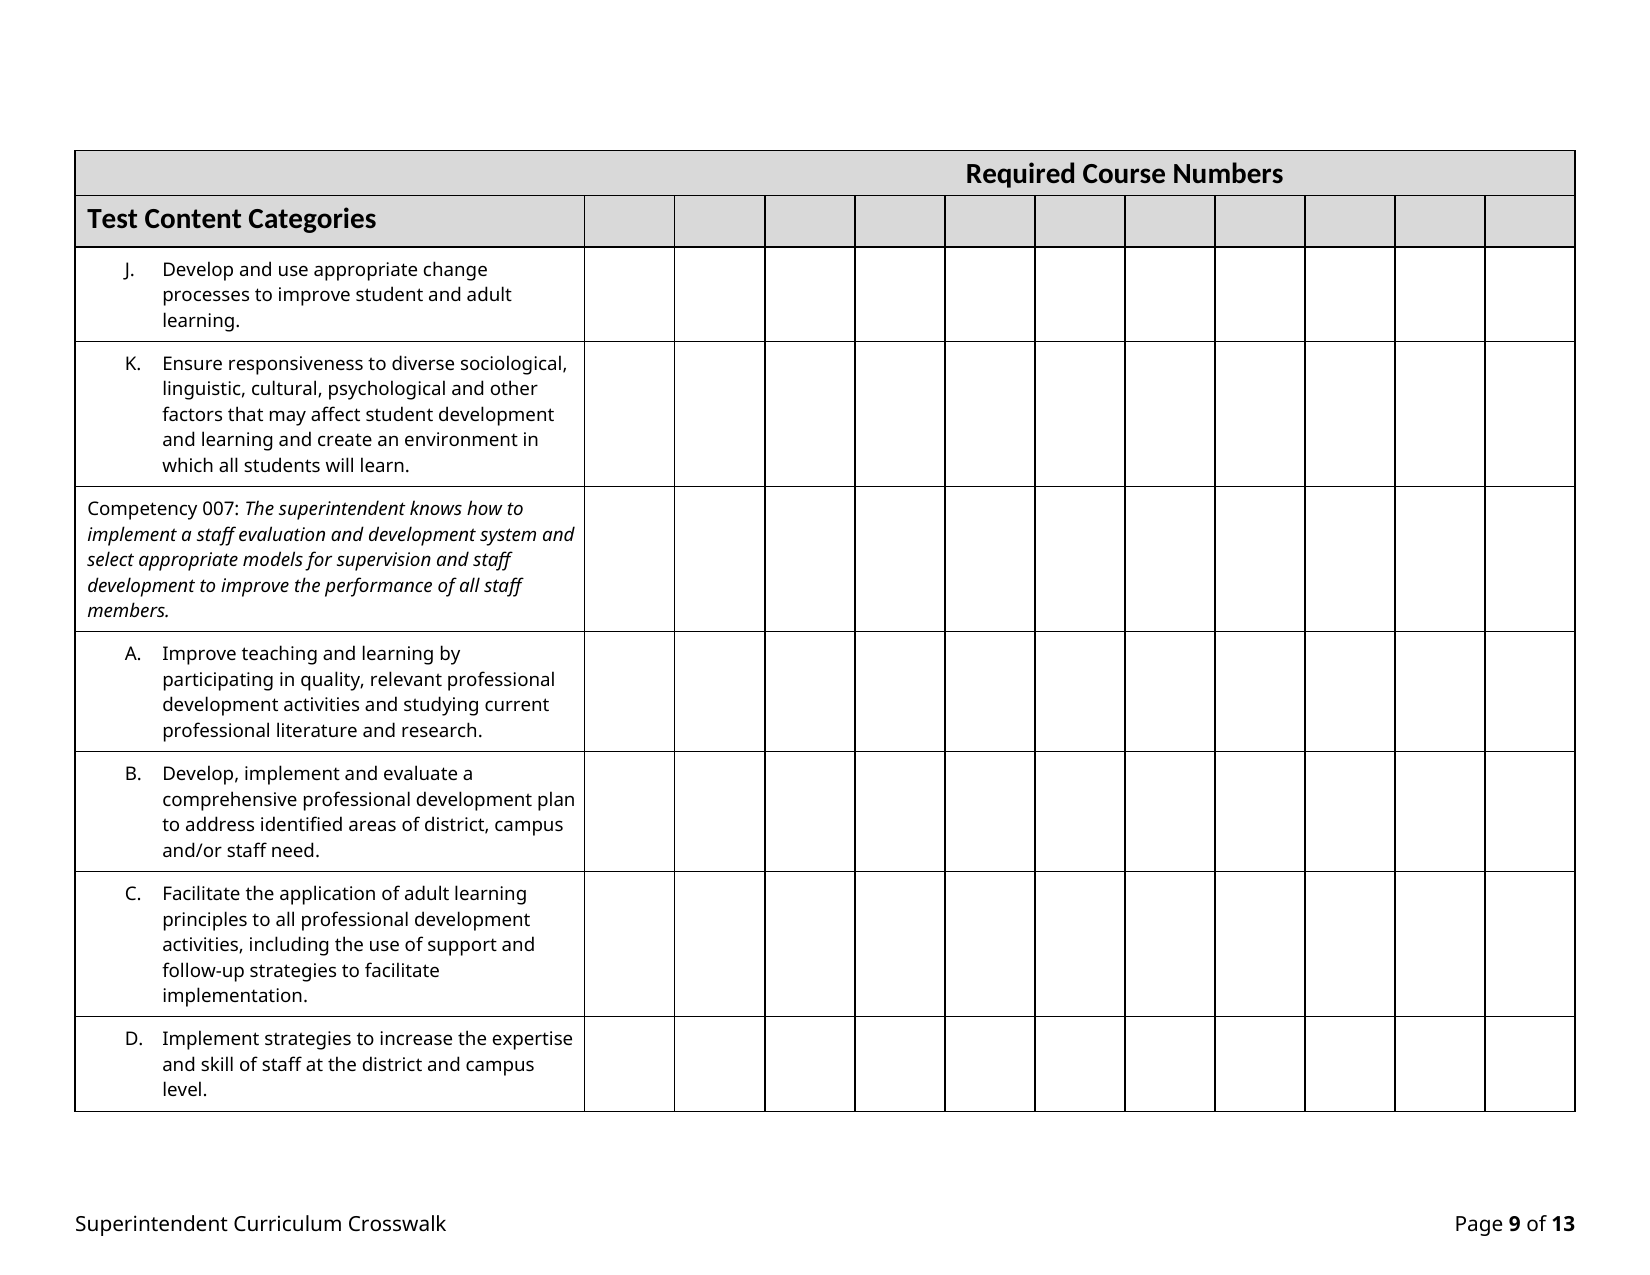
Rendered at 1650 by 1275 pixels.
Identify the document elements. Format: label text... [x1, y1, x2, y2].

table_cell [1306, 342, 1394, 486]
table_cell [585, 752, 674, 871]
table_cell [946, 342, 1034, 486]
table_cell [1036, 342, 1124, 486]
table_cell [1306, 248, 1394, 341]
table_cell [1126, 248, 1214, 341]
table_cell [1306, 487, 1394, 631]
table_cell [675, 632, 764, 751]
table_cell [766, 196, 854, 246]
table_cell [766, 872, 854, 1016]
table_cell [675, 1017, 764, 1111]
table_cell [1216, 632, 1304, 751]
table_cell [1036, 1017, 1124, 1111]
table_cell [1396, 248, 1484, 341]
table_cell [675, 248, 764, 341]
table_cell [1036, 196, 1124, 246]
table_cell [1126, 872, 1214, 1016]
table_cell [1036, 752, 1124, 871]
table_cell [1216, 752, 1304, 871]
table_cell [766, 752, 854, 871]
table_cell [856, 632, 944, 751]
table_cell [1036, 487, 1124, 631]
table_cell [1036, 872, 1124, 1016]
table_cell [766, 248, 854, 341]
table_cell [1396, 487, 1484, 631]
table_cell [766, 342, 854, 486]
table_cell [1486, 1017, 1574, 1111]
table_cell [766, 1017, 854, 1111]
table_cell [1396, 1017, 1484, 1111]
table_cell [856, 752, 944, 871]
table_cell [1126, 487, 1214, 631]
table_cell Develop and use appropriate change processes to improve student and adult learning. [76, 248, 584, 341]
table_cell [585, 196, 674, 246]
table_cell [1306, 872, 1394, 1016]
table_cell [1126, 752, 1214, 871]
table_cell [856, 342, 944, 486]
table_cell [1126, 1017, 1214, 1111]
table_cell [1486, 632, 1574, 751]
table_cell [1306, 632, 1394, 751]
table_cell Facilitate the application of adult learning principles to all professional development activities, including the use of support and follow-up strategies to facilitate implementation. [76, 872, 584, 1016]
table_cell [1396, 872, 1484, 1016]
table_cell [1486, 196, 1574, 246]
table_cell Ensure responsiveness to diverse sociological, linguistic, cultural, psychological and other factors that may affect student development and learning and create an environment in which all students will learn. [76, 342, 584, 486]
table_cell [675, 487, 764, 631]
table_cell [766, 632, 854, 751]
table_cell [946, 1017, 1034, 1111]
table_cell [585, 872, 674, 1016]
table_header Required Course Numbers [76, 151, 1574, 195]
table_cell [675, 752, 764, 871]
table_cell Competency 007: The superintendent knows how to implement a staff evaluation and development system and select appropriate models for supervision and staff development to improve the performance of all staff members. [76, 487, 584, 631]
table_cell [1036, 632, 1124, 751]
table_cell [1306, 752, 1394, 871]
table_cell [1306, 196, 1394, 246]
table_cell [946, 632, 1034, 751]
table_cell [1216, 248, 1304, 341]
table_cell [1126, 632, 1214, 751]
table_cell [1486, 342, 1574, 486]
table_cell [1486, 872, 1574, 1016]
table_cell [1486, 752, 1574, 871]
table_cell [1216, 487, 1304, 631]
table_cell [585, 342, 674, 486]
table_cell Develop, implement and evaluate a comprehensive professional development plan to address identified areas of district, campus and/or staff need. [76, 752, 584, 871]
table_cell [585, 487, 674, 631]
table_cell [766, 487, 854, 631]
table_cell [856, 1017, 944, 1111]
table_cell [675, 196, 764, 246]
table_cell [1036, 248, 1124, 341]
table_cell [1486, 487, 1574, 631]
table_cell [946, 487, 1034, 631]
table_cell [856, 248, 944, 341]
table_cell [585, 1017, 674, 1111]
table_cell [1216, 872, 1304, 1016]
table_cell [585, 248, 674, 341]
table_cell [1486, 248, 1574, 341]
table_cell [1396, 196, 1484, 246]
table_cell [946, 196, 1034, 246]
table_cell [856, 196, 944, 246]
table_cell [1396, 632, 1484, 751]
table_cell [1126, 196, 1214, 246]
table_cell [856, 872, 944, 1016]
table_cell Improve teaching and learning by participating in quality, relevant professional development activities and studying current professional literature and research. [76, 632, 584, 751]
table_cell [1396, 342, 1484, 486]
table_cell [1306, 1017, 1394, 1111]
table_cell Implement strategies to increase the expertise and skill of staff at the district and campus level. [76, 1017, 584, 1111]
table_cell Test Content Categories [76, 196, 584, 246]
table_cell [946, 248, 1034, 341]
table_cell [1216, 1017, 1304, 1111]
table_cell [1216, 342, 1304, 486]
table_cell [675, 872, 764, 1016]
table_cell [675, 342, 764, 486]
table_cell [1216, 196, 1304, 246]
table_cell [856, 487, 944, 631]
table_cell [946, 752, 1034, 871]
table_cell [585, 632, 674, 751]
table_cell [1396, 752, 1484, 871]
table_cell [946, 872, 1034, 1016]
table_cell [1126, 342, 1214, 486]
